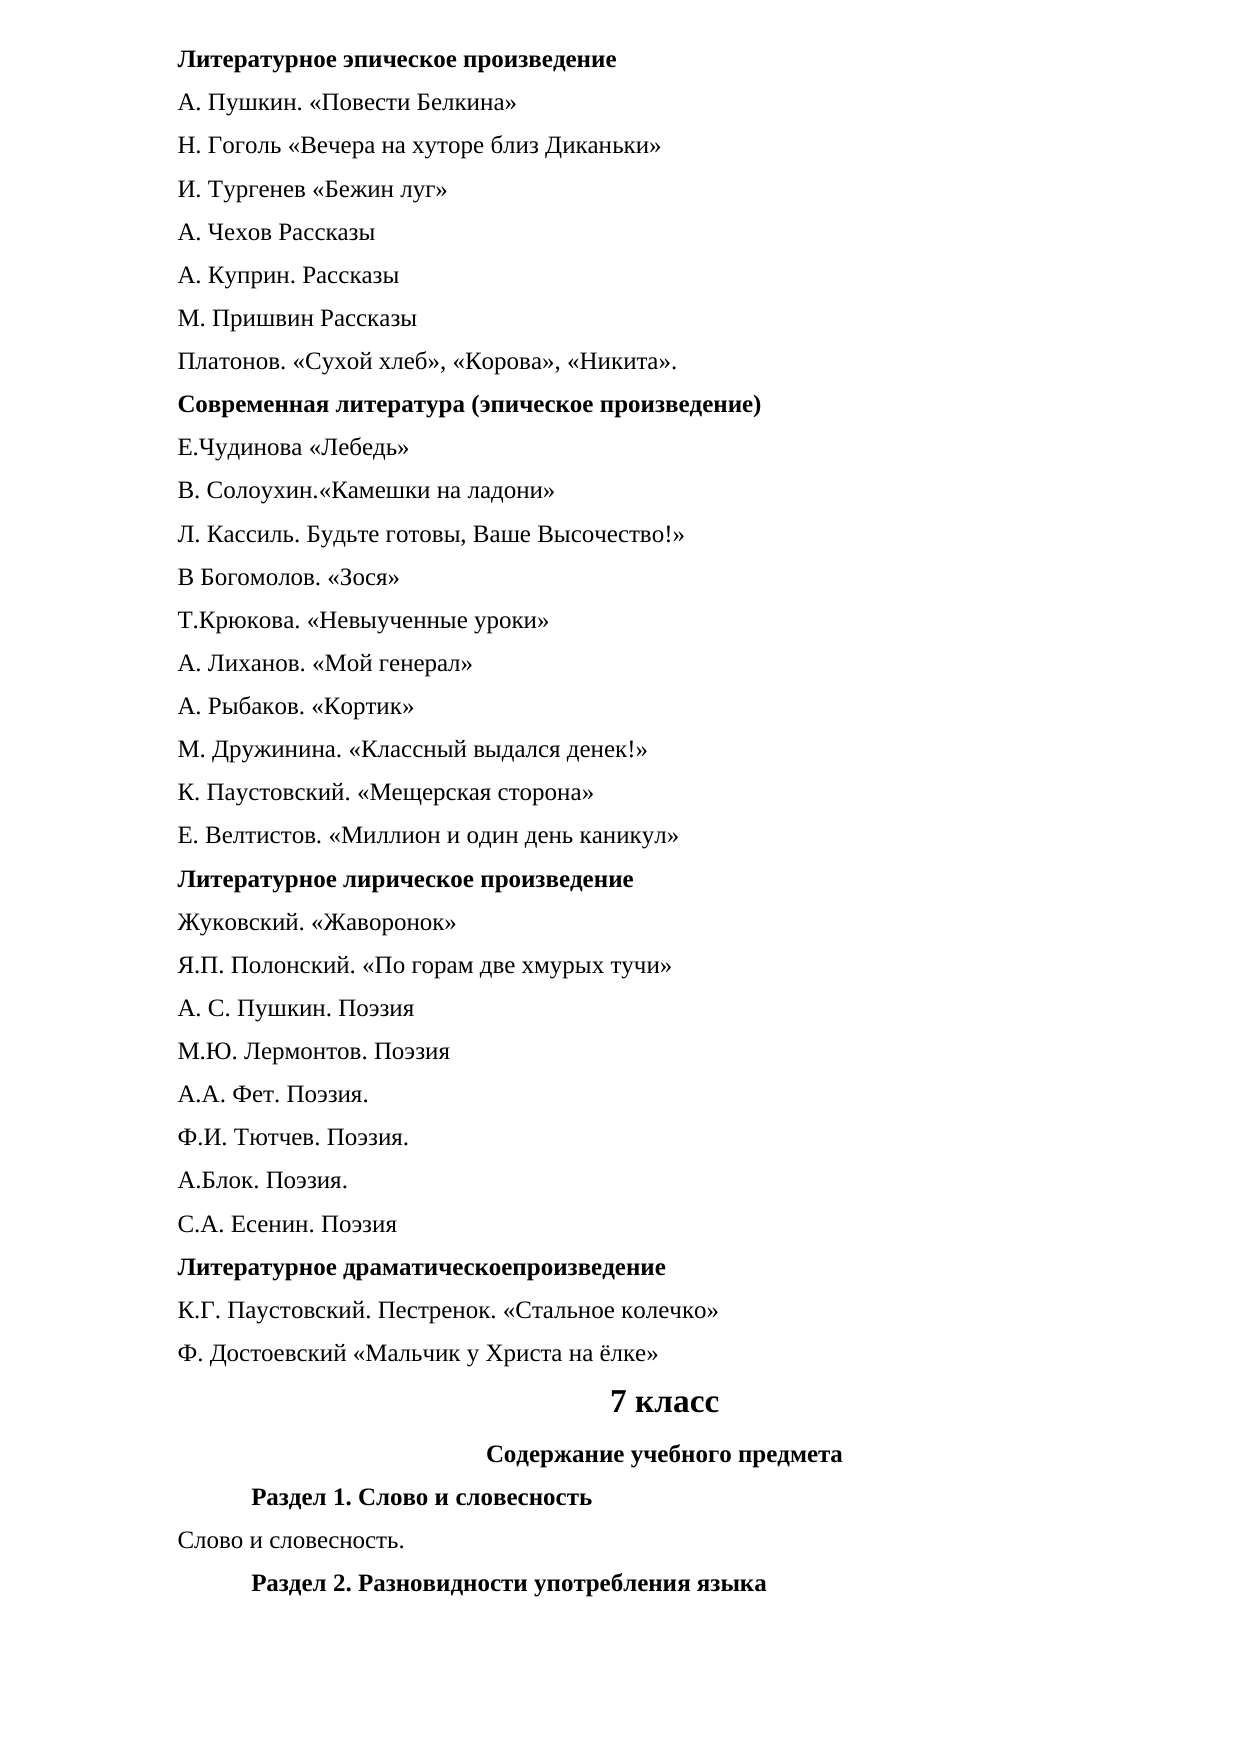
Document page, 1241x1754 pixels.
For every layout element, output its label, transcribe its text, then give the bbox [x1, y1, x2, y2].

text Слово и словесность. [177, 1525, 1152, 1554]
text А. Пушкин. «Повести Белкина» [177, 87, 1152, 116]
text 7 класс [177, 1381, 1152, 1419]
text Ф. Достоевский «Мальчик у Христа на ёлке» [177, 1338, 1152, 1367]
text К. Паустовский. «Мещерская сторона» [177, 777, 1152, 806]
text Е.Чудинова «Лебедь» [177, 432, 1152, 461]
text С.А. Есенин. Поэзия [177, 1209, 1152, 1237]
text Современная литература (эпическое произведение) [177, 389, 1152, 418]
text И. Тургенев «Бежин луг» [177, 174, 1152, 202]
text Л. Кассиль. Будьте готовы, Ваше Высочество!» [177, 519, 1152, 547]
text Раздел 2. Разновидности употребления языка [177, 1568, 1152, 1597]
text А. Куприн. Рассказы [177, 260, 1152, 289]
text Н. Гоголь «Вечера на хуторе близ Диканьки» [177, 131, 1152, 159]
text М. Пришвин Рассказы [177, 303, 1152, 332]
text А. Лиханов. «Мой генерал» [177, 648, 1152, 677]
text Ф.И. Тютчев. Поэзия. [177, 1122, 1152, 1151]
text Е. Велтистов. «Миллион и один день каникул» [177, 821, 1152, 849]
text К.Г. Паустовский. Пестренок. «Стальное колечко» [177, 1295, 1152, 1324]
text Платонов. «Сухой хлеб», «Корова», «Никита». [177, 346, 1152, 375]
text М.Ю. Лермонтов. Поэзия [177, 1036, 1152, 1065]
text А. Чехов Рассказы [177, 217, 1152, 246]
text В Богомолов. «Зося» [177, 562, 1152, 591]
text Литературное лирическое произведение [177, 864, 1152, 892]
text А. Рыбаков. «Кортик» [177, 691, 1152, 720]
text Я.П. Полонский. «По горам две хмурых тучи» [177, 950, 1152, 979]
text Литературное эпическое произведение [177, 44, 1152, 73]
text А. С. Пушкин. Поэзия [177, 993, 1152, 1022]
text Раздел 1. Слово и словесность [177, 1482, 1152, 1511]
text А.Блок. Поэзия. [177, 1166, 1152, 1194]
text Содержание учебного предмета [177, 1439, 1152, 1467]
text В. Солоухин.«Камешки на ладони» [177, 476, 1152, 504]
text А.А. Фет. Поэзия. [177, 1079, 1152, 1108]
text Литературное драматическоепроизведение [177, 1252, 1152, 1281]
text Т.Крюкова. «Невыученные уроки» [177, 605, 1152, 634]
text Жуковский. «Жаворонок» [177, 907, 1152, 936]
text М. Дружинина. «Классный выдался денек!» [177, 734, 1152, 763]
